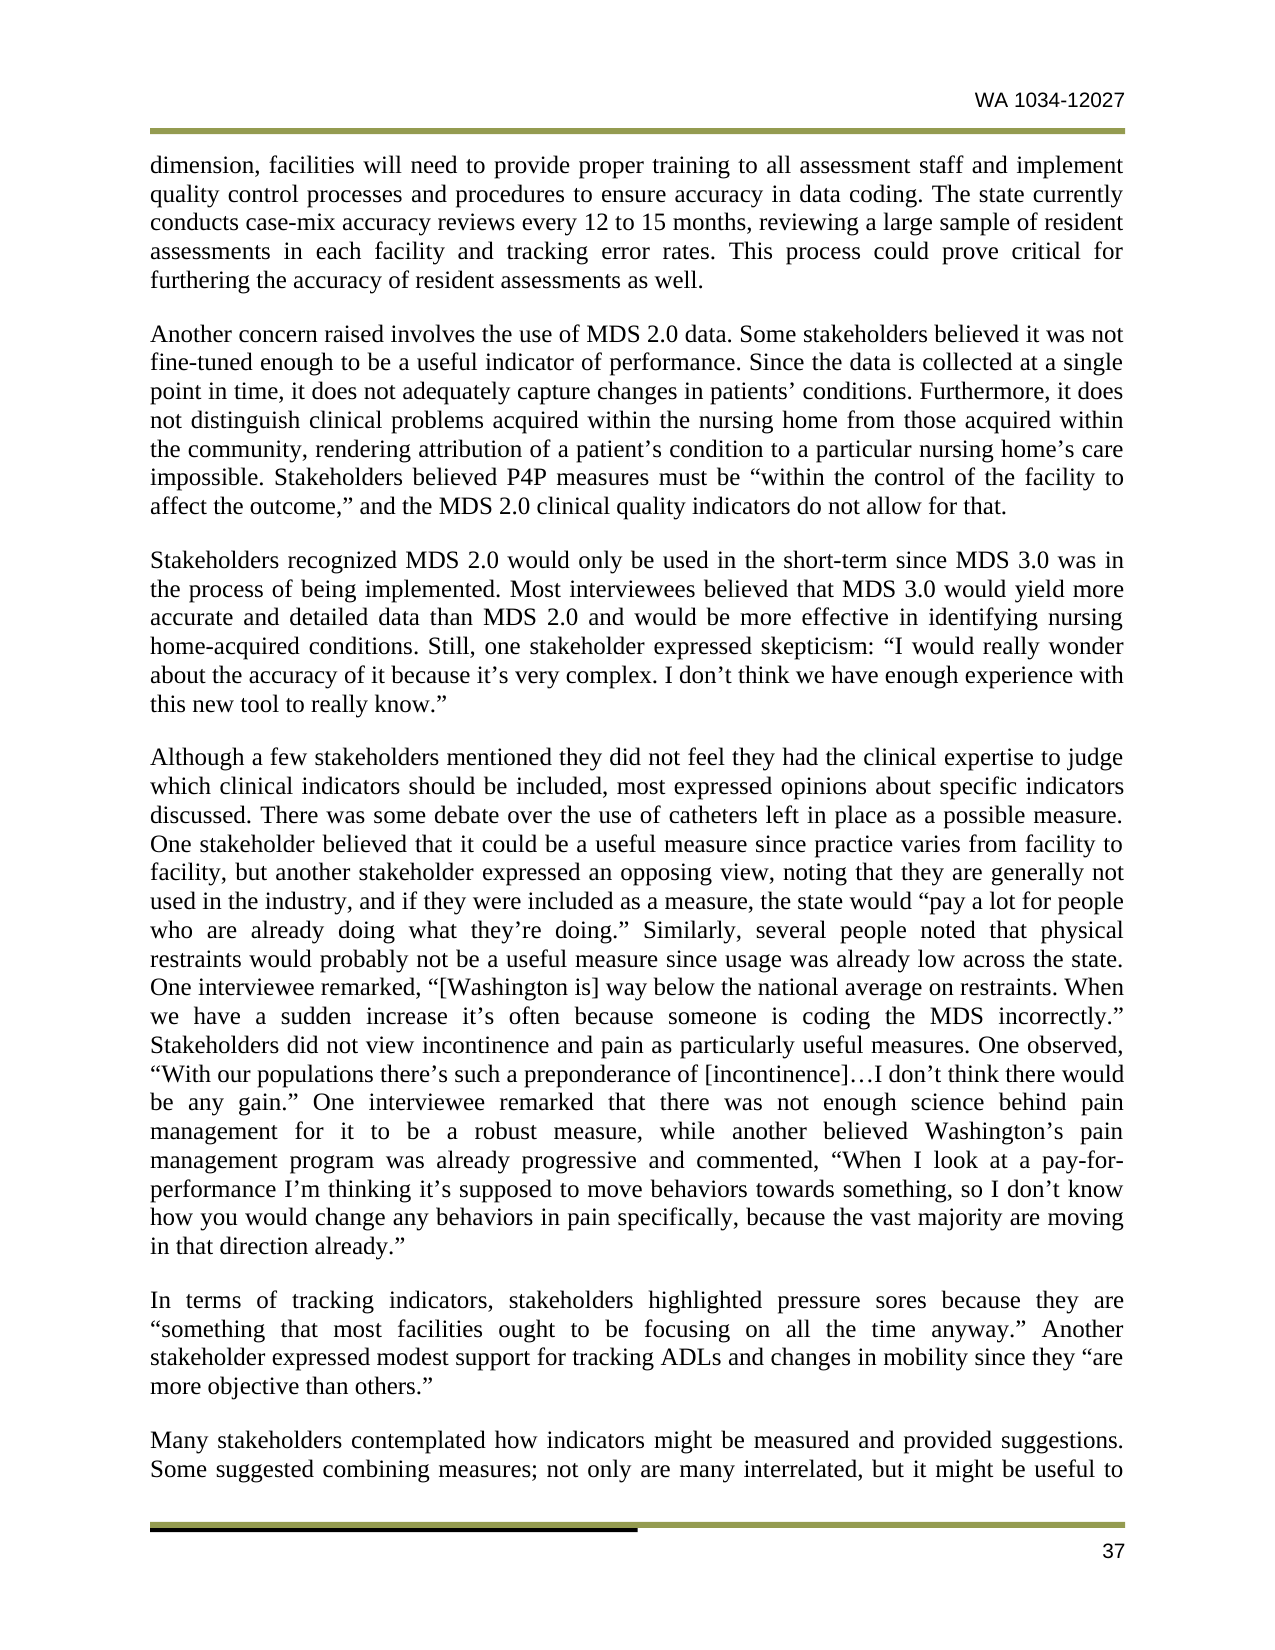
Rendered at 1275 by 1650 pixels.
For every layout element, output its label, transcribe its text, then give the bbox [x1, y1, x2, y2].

text Stakeholders recognized MDS 2.0 would only be used in the short-term since MDS 3.0 was in the process of being implemented. Most interviewees believed that MDS 3.0 would yield more accurate and detailed data than MDS 2.0 and would be more effective in identifying nursing home-acquired conditions. Still, one stakeholder expressed skepticism: “I would really wonder about the accuracy of it because it’s very complex. I don’t think we have enough experience with this new tool to really know.” [150, 545, 1125, 717]
text Although a few stakeholders mentioned they did not feel they had the clinical expertise to judge which clinical indicators should be included, most expressed opinions about specific indicators discussed. There was some debate over the use of catheters left in place as a possible measure. One stakeholder believed that it could be a useful measure since practice varies from facility to facility, but another stakeholder expressed an opposing view, noting that they are generally not used in the industry, and if they were included as a measure, the state would “pay a lot for people who are already doing what they’re doing.” Similarly, several people noted that physical restraints would probably not be a useful measure since usage was already low across the state. One interviewee remarked, “[Washington is] way below the national average on restraints. When we have a sudden increase it’s often because someone is coding the MDS incorrectly.” Stakeholders did not view incontinence and pain as particularly useful measures. One observed, “With our populations there’s such a preponderance of [incontinence]…I don’t think there would be any gain.” One interviewee remarked that there was not enough science behind pain management for it to be a robust measure, while another believed Washington’s pain management program was already progressive and commented, “When I look at a pay-for-performance I’m thinking it’s supposed to move behaviors towards something, so I don’t know how you would change any behaviors in pain specifically, because the vast majority are moving in that direction already.” [150, 742, 1125, 1260]
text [150, 150, 1125, 294]
text In terms of tracking indicators, stakeholders highlighted pressure sores because they are “something that most facilities ought to be focusing on all the time anyway.” Another stakeholder expressed modest support for tracking ADLs and changes in mobility since they “are more objective than others.” [150, 1285, 1125, 1400]
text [150, 1425, 1125, 1482]
text Another concern raised involves the use of MDS 2.0 data. Some stakeholders believed it was not fine-tuned enough to be a useful indicator of performance. Since the data is collected at a single point in time, it does not adequately capture changes in patients’ conditions. Furthermore, it does not distinguish clinical problems acquired within the nursing home from those acquired within the community, rendering attribution of a patient’s condition to a particular nursing home’s care impossible. Stakeholders believed P4P measures must be “within the control of the facility to affect the outcome,” and the MDS 2.0 clinical quality indicators do not allow for that. [150, 319, 1125, 520]
